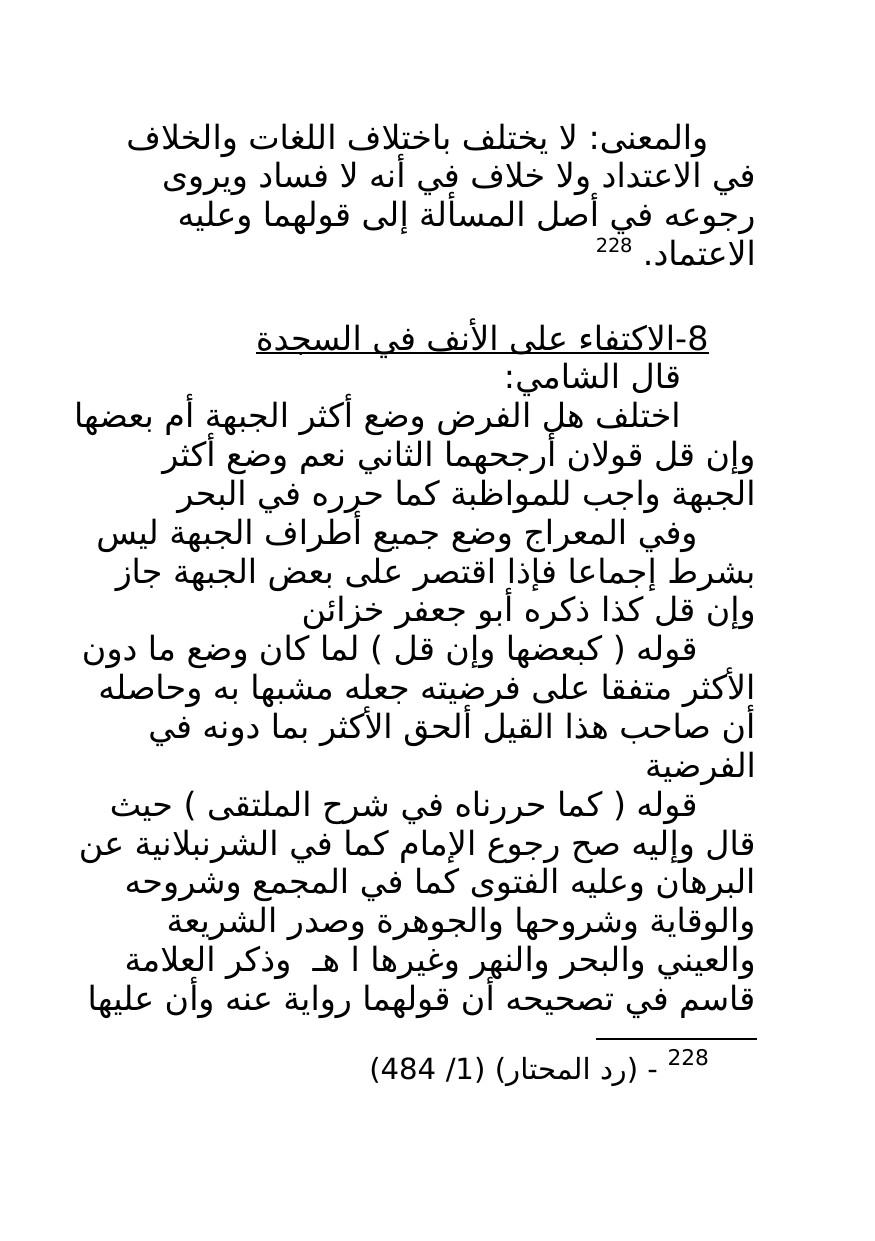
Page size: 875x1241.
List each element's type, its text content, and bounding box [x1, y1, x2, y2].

text اختلف هل الفرض وضع أكثر الجبهة أم بعضها وإن قل قولان أرجحهما الثاني نعم وضع أكثر الجبهة واجب للمواظبة كما حرره في البحر [74, 397, 756, 513]
text وفي المعراج وضع جميع أطراف الجبهة ليس بشرط إجماعا فإذا اقتصر على بعض الجبهة جاز وإن قل كذا ذكره أبو جعفر خزائن [74, 513, 756, 630]
text والمعنى: لا يختلف باختلاف اللغات والخلاف في الاعتداد ولا خلاف في أنه لا فساد ويروى رجوعه في أصل المسألة إلى قولهما وعليه الاعتماد. [74, 118, 756, 273]
text 8-الاكتفاء على الأنف في السجدة [74, 319, 756, 358]
text قوله ( كبعضها وإن قل ) لما كان وضع ما دون الأكثر متفقا على فرضيته جعله مشبها به وحاصله أن صاحب هذا القيل ألحق الأكثر بما دونه في الفرضية [74, 630, 756, 785]
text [74, 785, 756, 1018]
text قال الشامي: [74, 358, 756, 397]
